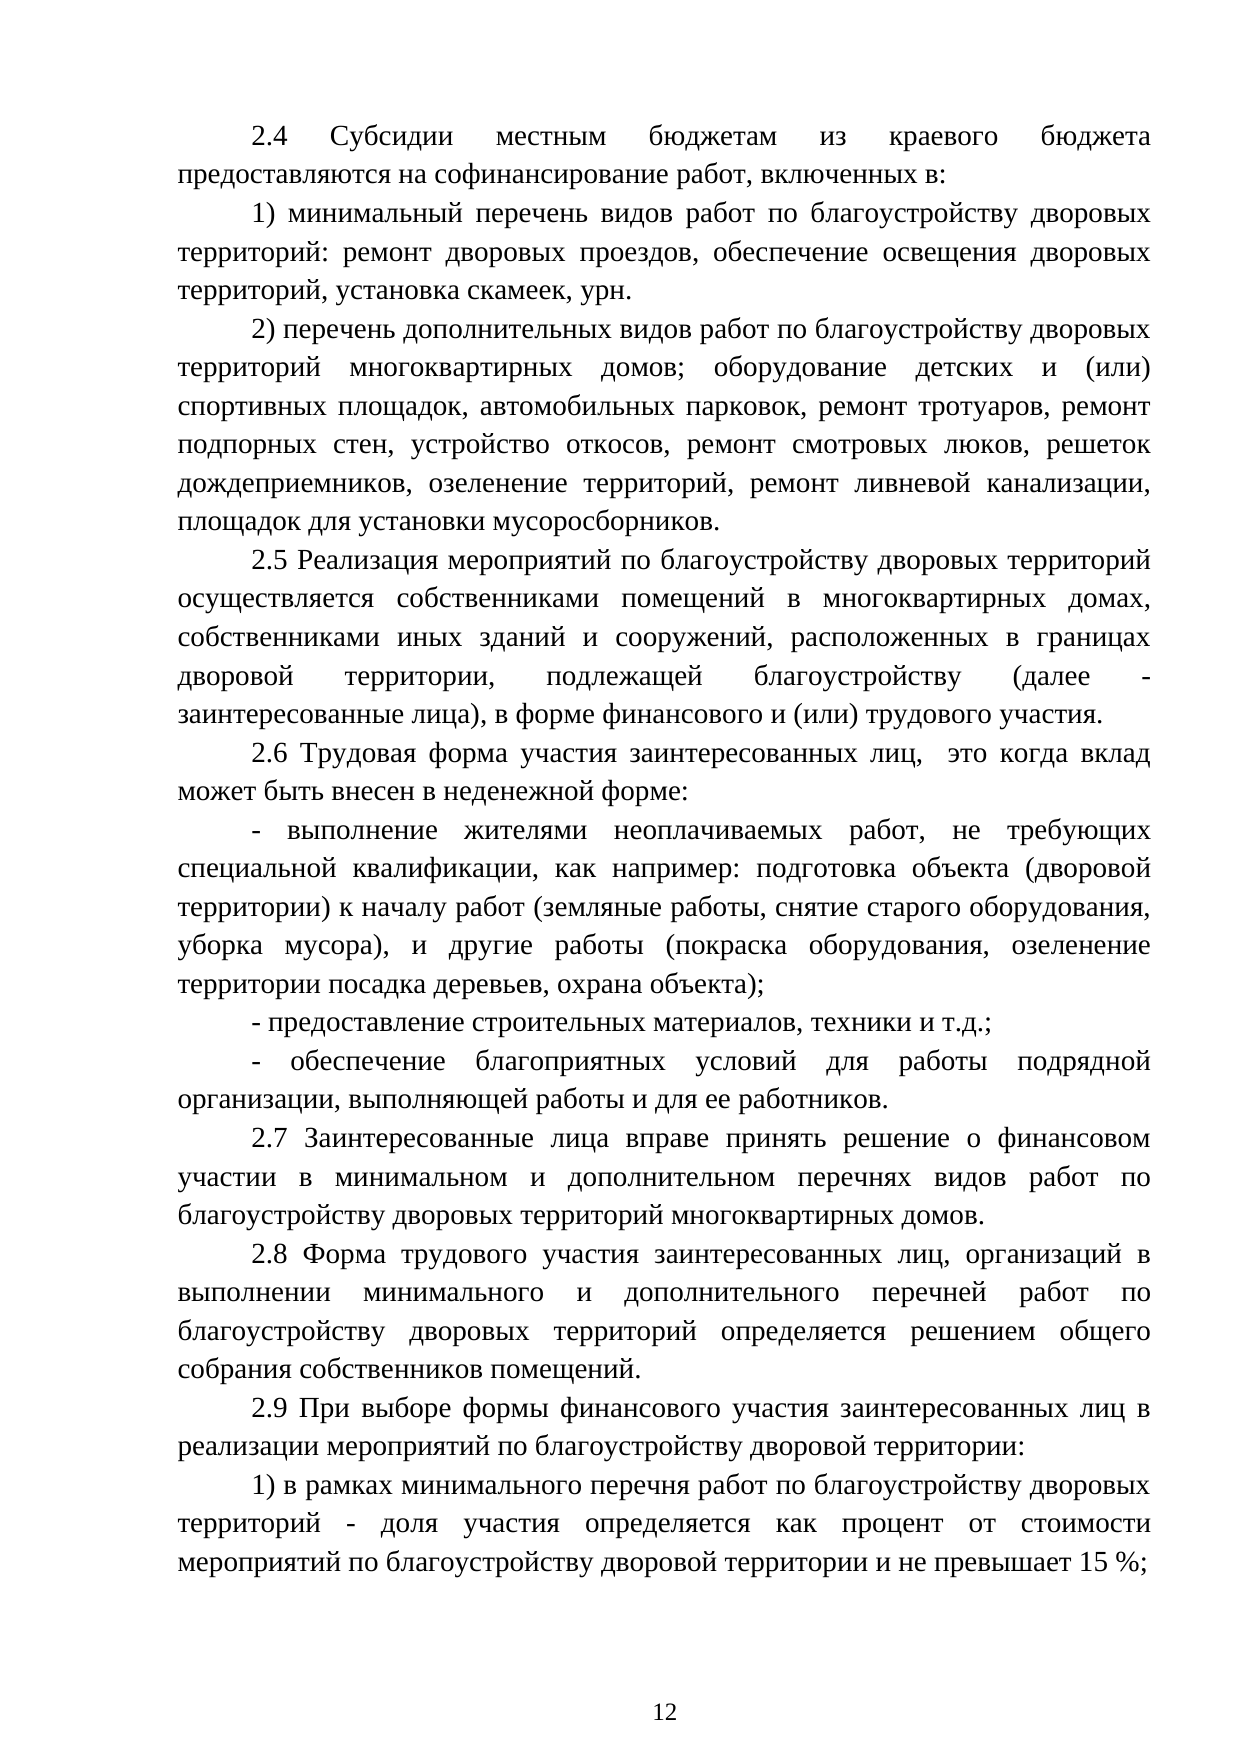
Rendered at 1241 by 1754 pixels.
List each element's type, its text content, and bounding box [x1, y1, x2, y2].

text 2.8 Форма трудового участия заинтересованных лиц, организаций в выполнении минимального и дополнительного перечней работ по благоустройству дворовых территорий определяется решением общего собрания собственников помещений. [177, 1236, 1152, 1385]
text 1) минимальный перечень видов работ по благоустройству дворовых территорий: ремонт дворовых проездов, обеспечение освещения дворовых территорий, установка скамеек, урн. [177, 195, 1152, 306]
text 1) в рамках минимального перечня работ по благоустройству дворовых территорий - доля участия определяется как процент от стоимости мероприятий по благоустройству дворовой территории и не превышает 15 %; [177, 1467, 1152, 1578]
text 2.5 Реализация мероприятий по благоустройству дворовых территорий осуществляется собственниками помещений в многоквартирных домах, собственниками иных зданий и сооружений, расположенных в границах дворовой территории, подлежащей благоустройству (далее - заинтересованные лица), в форме финансового и (или) трудового участия. [177, 542, 1152, 730]
text - обеспечение благоприятных условий для работы подрядной организации, выполняющей работы и для ее работников. [177, 1043, 1152, 1115]
text - предоставление строительных материалов, техники и т.д.; [177, 1004, 1152, 1038]
text 2) перечень дополнительных видов работ по благоустройству дворовых территорий многоквартирных домов; оборудование детских и (или) спортивных площадок, автомобильных парковок, ремонт тротуаров, ремонт подпорных стен, устройство откосов, ремонт смотровых люков, решеток дождеприемников, озеленение территорий, ремонт ливневой канализации, площадок для установки мусоросборников. [177, 311, 1152, 537]
text 2.9 При выборе формы финансового участия заинтересованных лиц в реализации мероприятий по благоустройству дворовой территории: [177, 1390, 1152, 1462]
text 2.7 Заинтересованные лица вправе принять решение о финансовом участии в минимальном и дополнительном перечнях видов работ по благоустройству дворовых территорий многоквартирных домов. [177, 1120, 1152, 1231]
text 2.4 Субсидии местным бюджетам из краевого бюджета предоставляются на софинансирование работ, включенных в: [177, 118, 1152, 190]
text - выполнение жителями неоплачиваемых работ, не требующих специальной квалификации, как например: подготовка объекта (дворовой территории) к началу работ (земляные работы, снятие старого оборудования, уборка мусора), и другие работы (покраска оборудования, озеленение территории посадка деревьев, охрана объекта); [177, 812, 1152, 999]
text 2.6 Трудовая форма участия заинтересованных лиц, это когда вклад может быть внесен в неденежной форме: [177, 735, 1152, 807]
